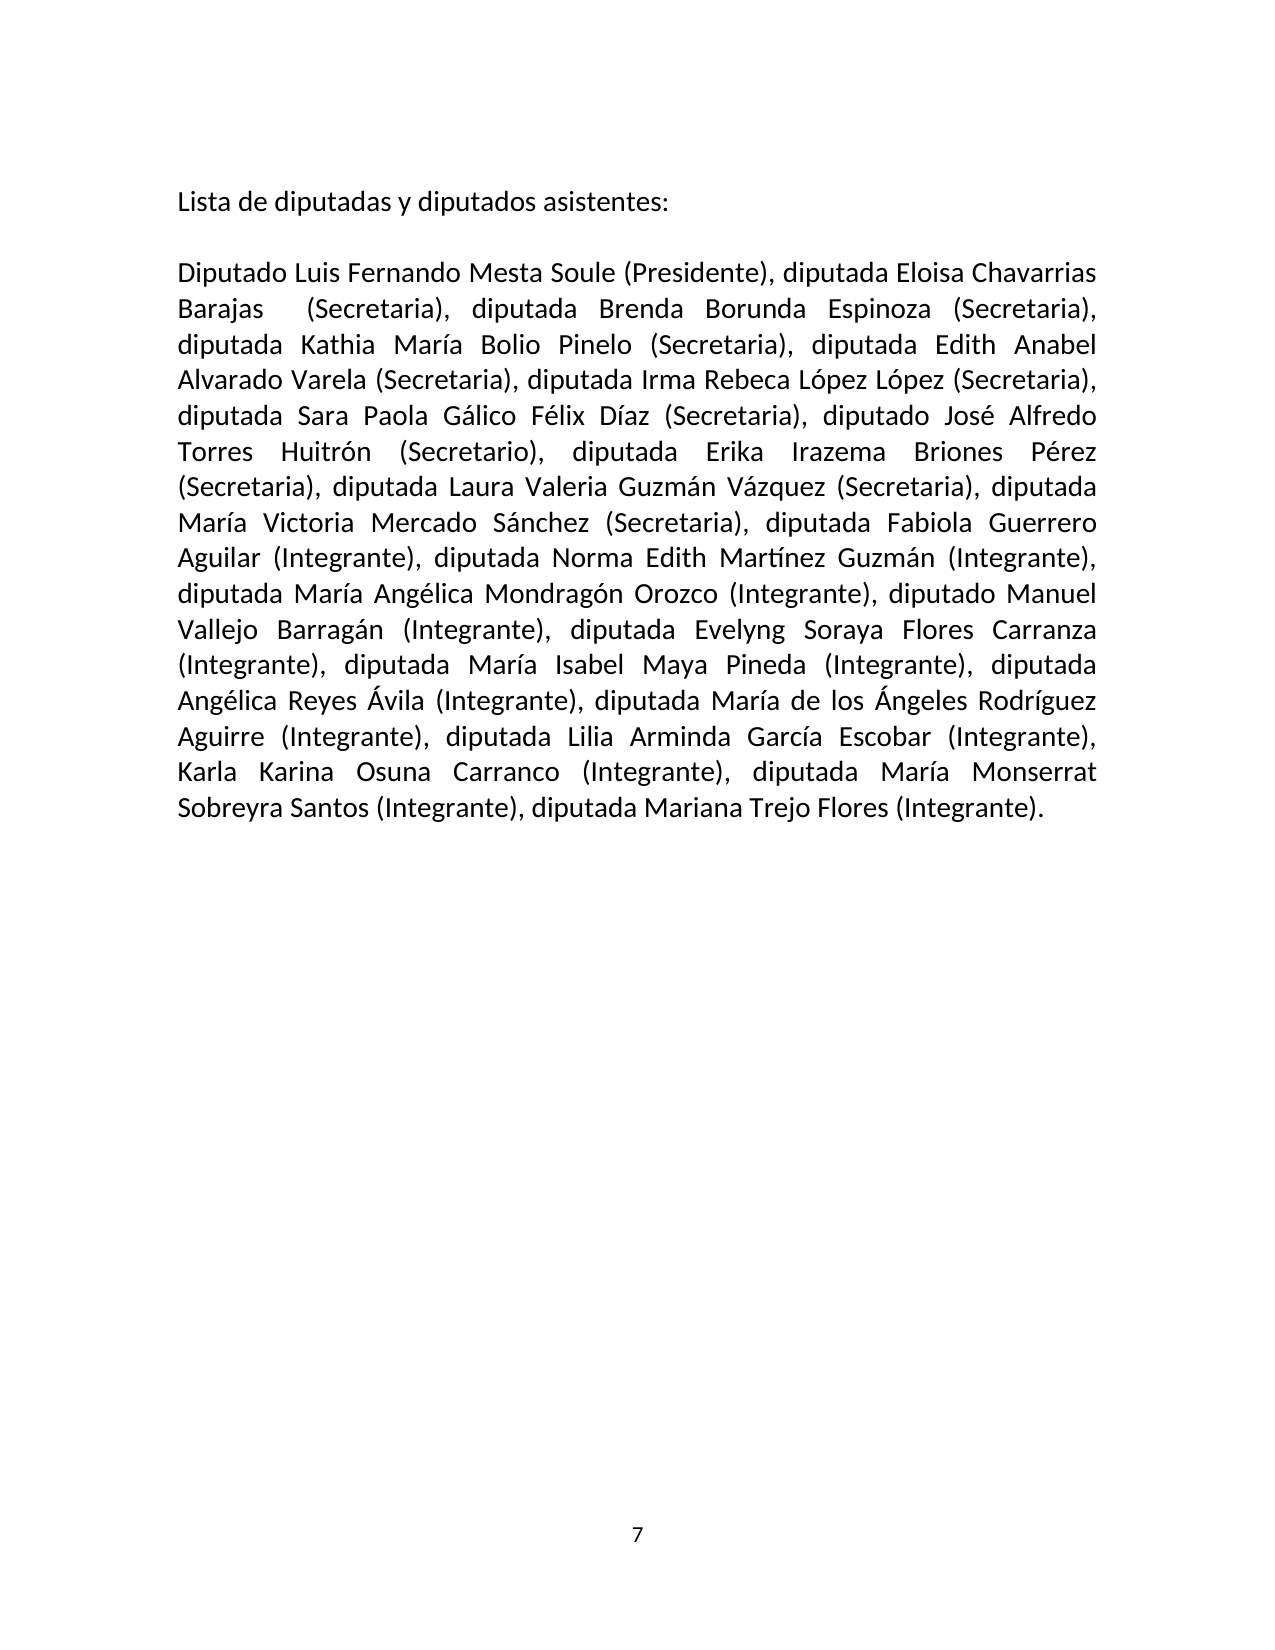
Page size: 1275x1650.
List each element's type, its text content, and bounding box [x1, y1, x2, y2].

text Diputado Luis Fernando Mesta Soule (Presidente), diputada Eloisa Chavarrias Barajas (Secretaria), diputada Brenda Borunda Espinoza (Secretaria), diputada Kathia María Bolio Pinelo (Secretaria), diputada Edith Anabel Alvarado Varela (Secretaria), diputada Irma Rebeca López López (Secretaria), diputada Sara Paola Gálico Félix Díaz (Secretaria), diputado José Alfredo Torres Huitrón (Secretario), diputada Erika Irazema Briones Pérez (Secretaria), diputada Laura Valeria Guzmán Vázquez (Secretaria), diputada María Victoria Mercado Sánchez (Secretaria), diputada Fabiola Guerrero Aguilar (Integrante), diputada Norma Edith Martínez Guzmán (Integrante), diputada María Angélica Mondragón Orozco (Integrante), diputado Manuel Vallejo Barragán (Integrante), diputada Evelyng Soraya Flores Carranza (Integrante), diputada María Isabel Maya Pineda (Integrante), diputada Angélica Reyes Ávila (Integrante), diputada María de los Ángeles Rodríguez Aguirre (Integrante), diputada Lilia Arminda García Escobar (Integrante), Karla Karina Osuna Carranco (Integrante), diputada María Monserrat Sobreyra Santos (Integrante), diputada Mariana Trejo Flores (Integrante). [177, 254, 1098, 824]
text Lista de diputadas y diputados asistentes: [177, 183, 1098, 219]
